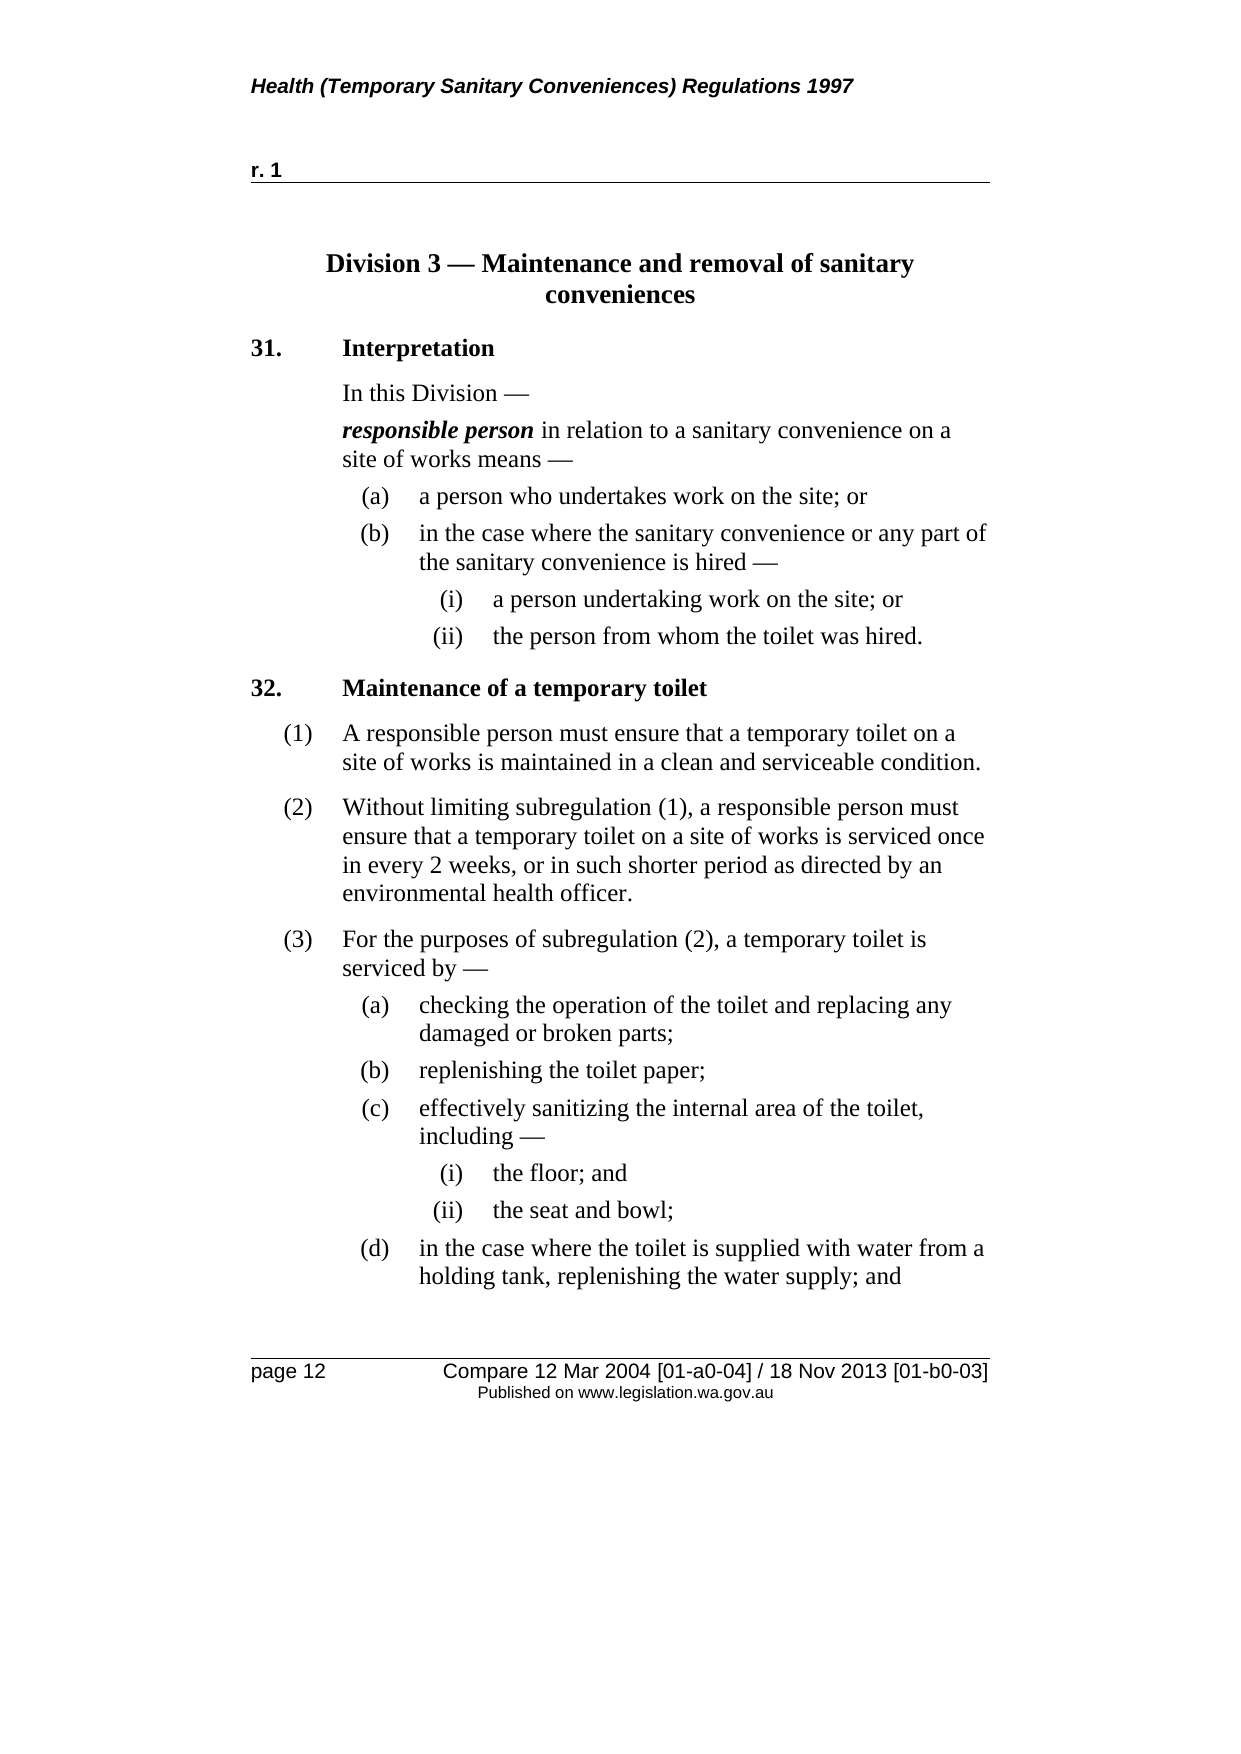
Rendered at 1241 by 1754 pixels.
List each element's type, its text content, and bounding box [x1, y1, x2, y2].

subtitle 31. Interpretation [251, 333, 990, 361]
text (i) the floor; and [251, 1158, 990, 1187]
text (2) Without limiting subregulation (1), a responsible person must ensure that a temporary toilet on a site of works is serviced once in every 2 weeks, or in such shorter period as directed by an environmental health officer. [251, 792, 990, 907]
subtitle 32. Maintenance of a temporary toilet [251, 673, 990, 701]
text (ii) the person from whom the toilet was hired. [251, 621, 990, 650]
text (1) A responsible person must ensure that a temporary toilet on a site of works is maintained in a clean and serviceable condition. [251, 718, 990, 776]
text (3) For the purposes of subregulation (2), a temporary toilet is serviced by — [251, 924, 990, 981]
text (a) a person who undertakes work on the site; or [251, 481, 990, 510]
text (ii) the seat and bowl; [251, 1196, 990, 1224]
subtitle Division 3 — Maintenance and removal of sanitary conveniences [251, 247, 990, 310]
text In this Division — [251, 378, 990, 407]
text (a) checking the operation of the toilet and replacing any damaged or broken parts; [251, 990, 990, 1047]
text (i) a person undertaking work on the site; or [251, 584, 990, 613]
text (b) replenishing the toilet paper; [251, 1056, 990, 1084]
text (d) in the case where the toilet is supplied with water from a holding tank, replenishing the water supply; and [251, 1233, 990, 1290]
text responsible person in relation to a sanitary convenience on a site of works means — [251, 415, 990, 473]
text (b) in the case where the sanitary convenience or any part of the sanitary convenience is hired — [251, 518, 990, 576]
text (c) effectively sanitizing the internal area of the toilet, including — [251, 1093, 990, 1150]
